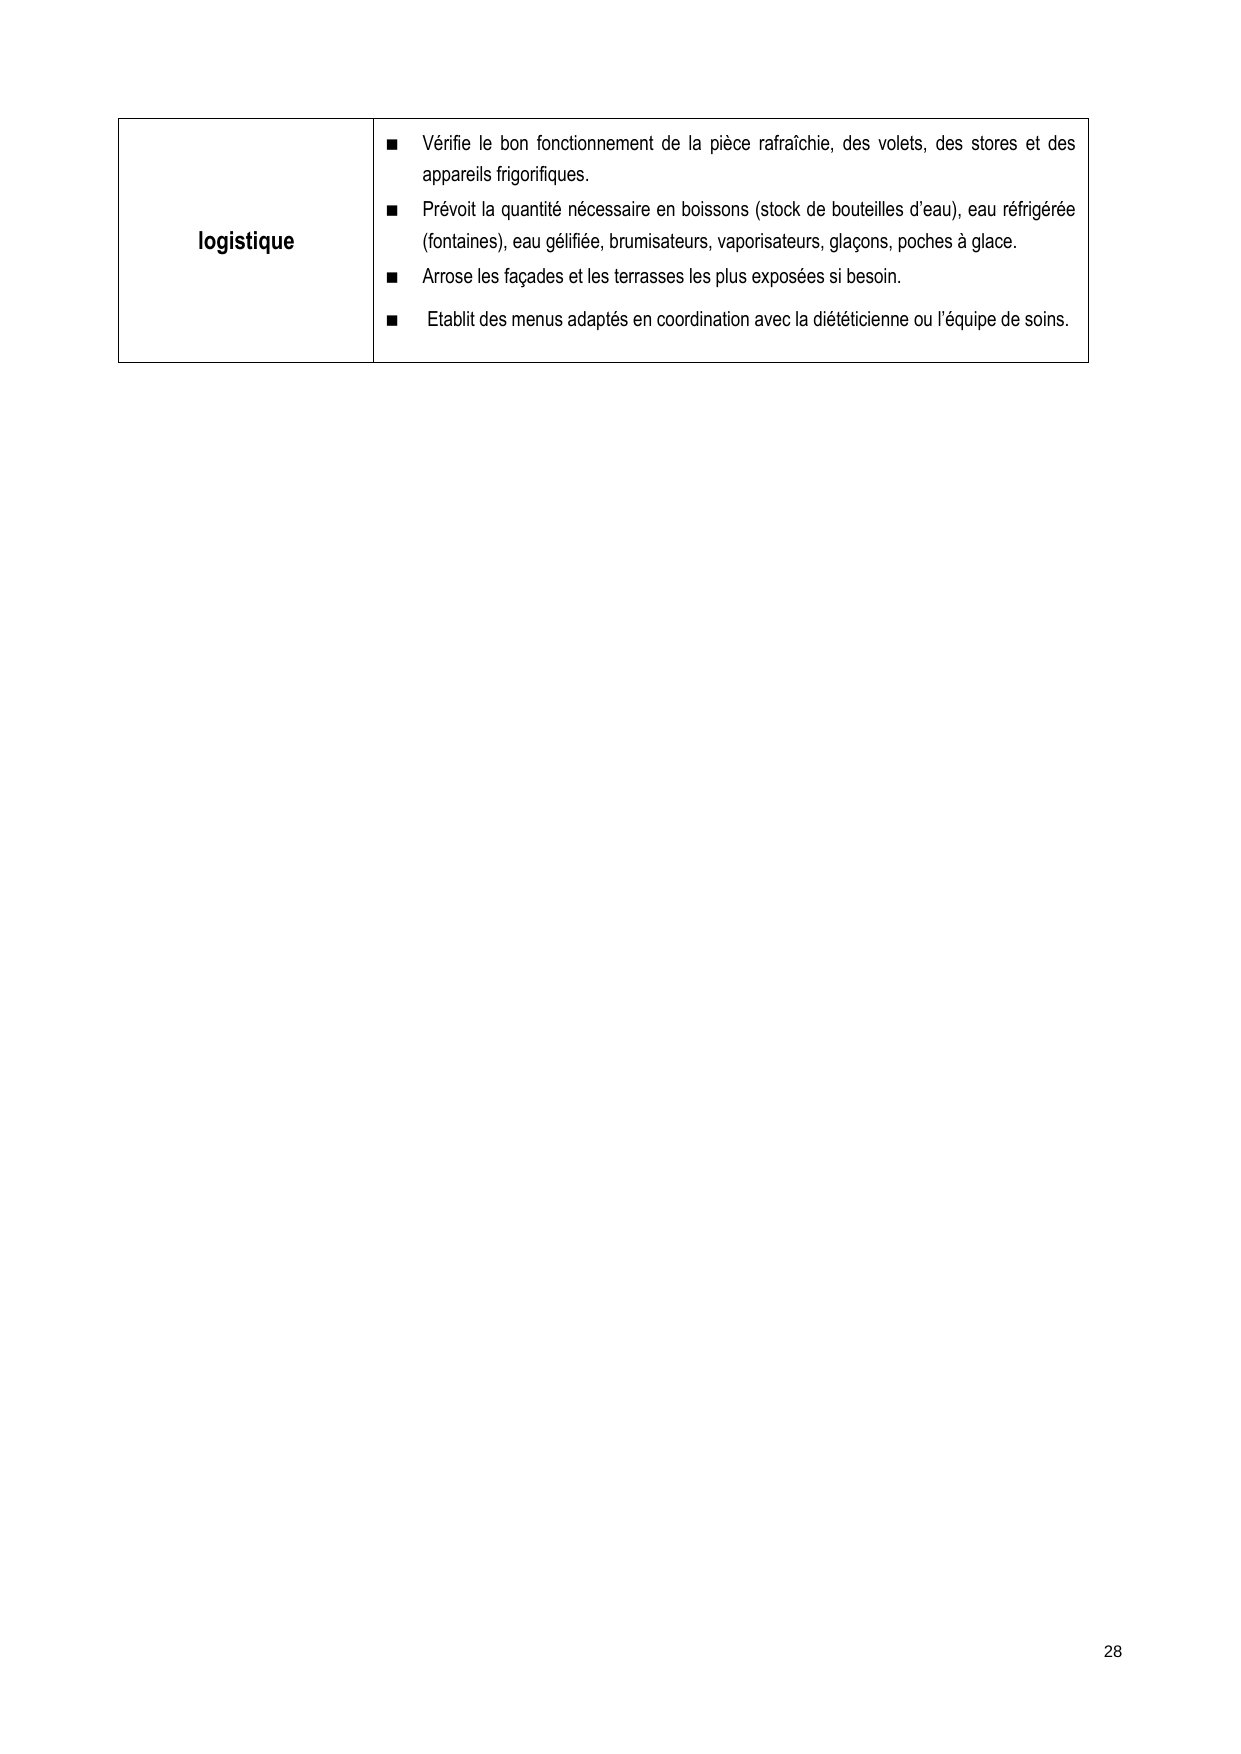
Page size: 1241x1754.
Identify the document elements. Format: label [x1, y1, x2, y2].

table_cell [374, 119, 1088, 362]
table_cell [119, 119, 373, 362]
